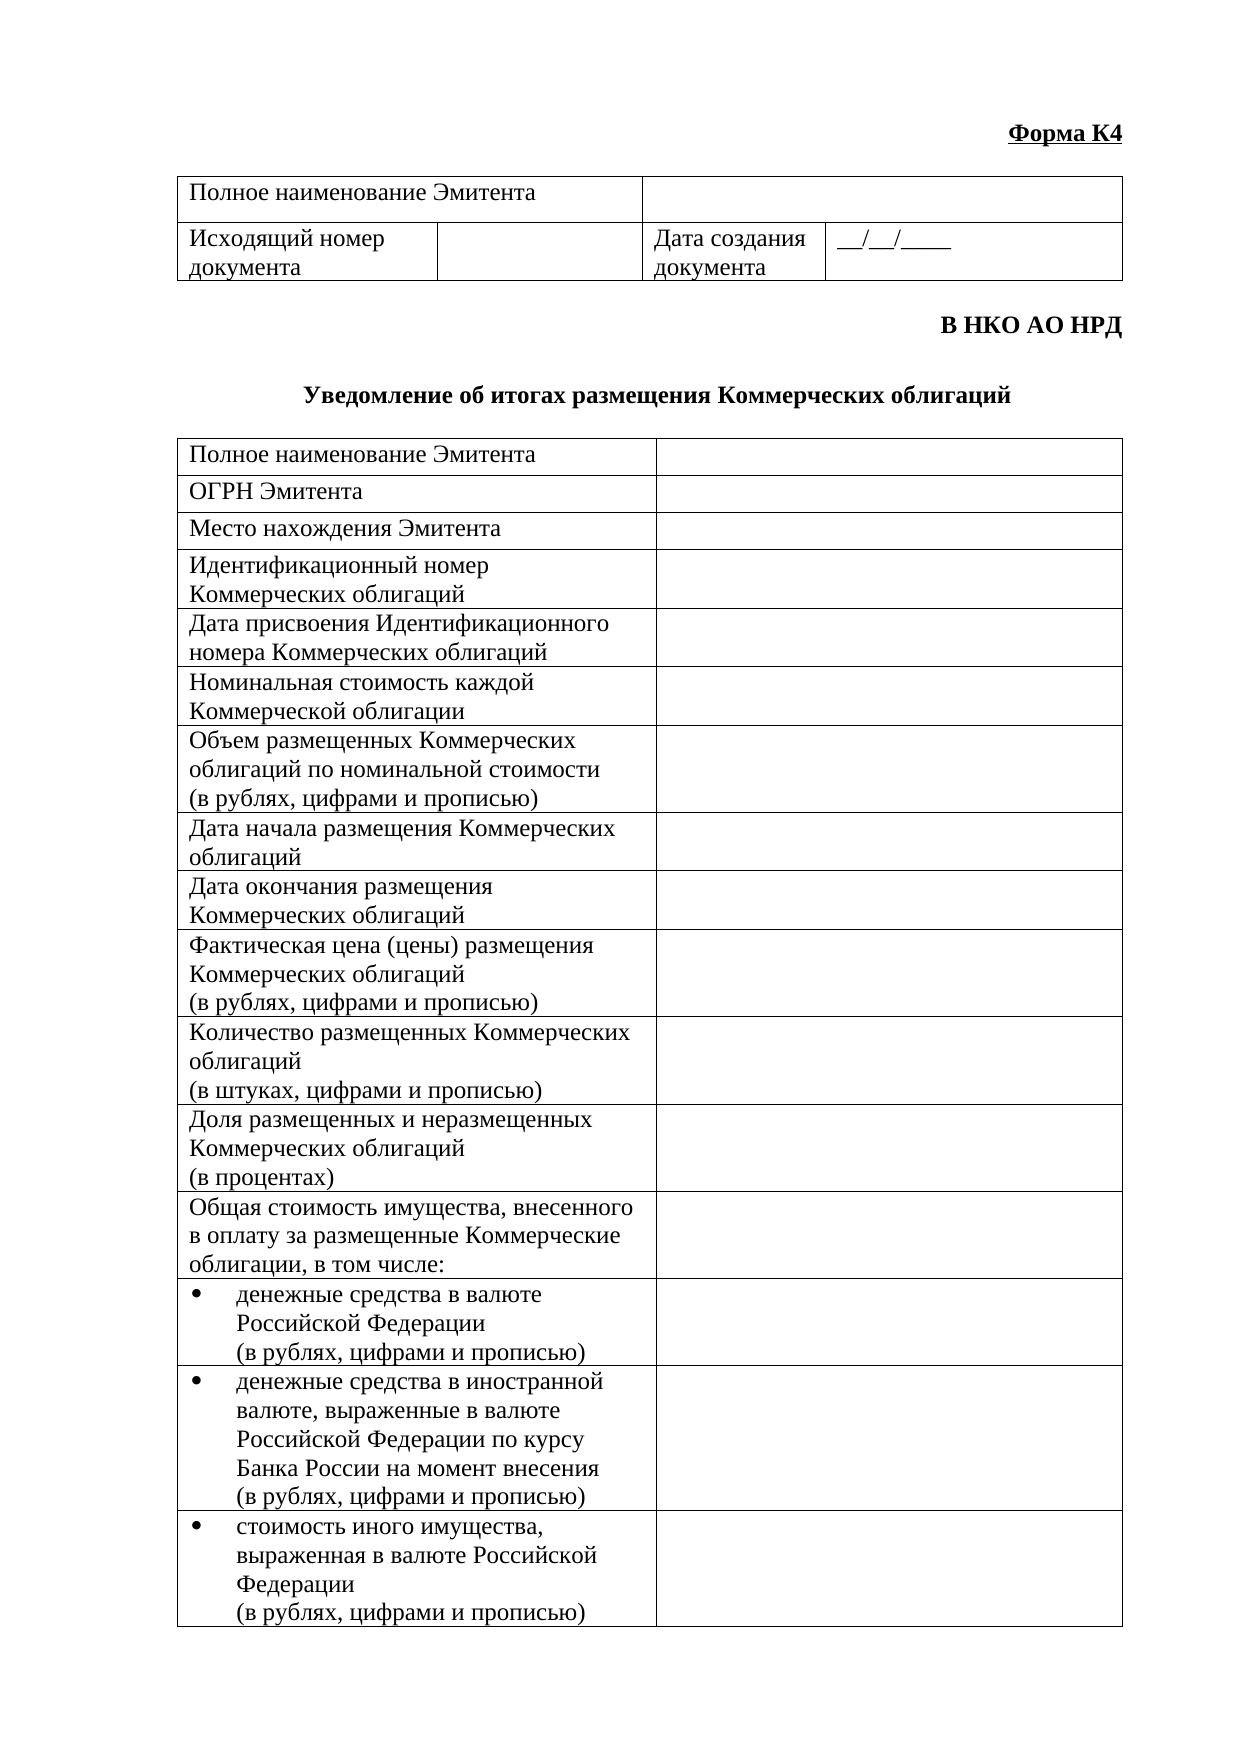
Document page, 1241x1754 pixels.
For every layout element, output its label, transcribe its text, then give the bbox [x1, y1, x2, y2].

table_cell Объем размещенных Коммерческих облигаций по номинальной стоимости (в рублях, цифрами и прописью) [178, 726, 656, 812]
table_cell [657, 1511, 1122, 1626]
table_cell Дата окончания размещения Коммерческих облигаций [178, 871, 656, 929]
table_cell Дата присвоения Идентификационного номера Коммерческих облигаций [178, 609, 656, 666]
table_cell Дата создания документа [643, 223, 825, 280]
table_cell [657, 476, 1122, 512]
table_cell Исходящий номер документа [178, 223, 437, 280]
table_header [657, 439, 1122, 475]
table_cell Место нахождения Эмитента [178, 513, 656, 549]
table_cell денежные средства в иностранной валюте, выраженные в валюте Российской Федерации по курсу Банка России на момент внесения (в рублях, цифрами и прописью) [178, 1366, 656, 1510]
table_cell [657, 871, 1122, 929]
table_header [643, 177, 1122, 222]
text В НКО АО НРД [620, 310, 1122, 339]
table_cell [657, 1192, 1122, 1278]
table_cell [657, 1366, 1122, 1510]
table_cell [657, 930, 1122, 1016]
table_cell Фактическая цена (цены) размещения Коммерческих облигаций (в рублях, цифрами и прописью) [178, 930, 656, 1016]
table_cell [657, 667, 1122, 724]
table_cell [657, 609, 1122, 666]
table_cell Общая стоимость имущества, внесенного в оплату за размещенные Коммерческие облигации, в том числе: [178, 1192, 656, 1278]
table_cell [657, 1105, 1122, 1191]
table_cell [657, 550, 1122, 607]
table_cell Дата начала размещения Коммерческих облигаций [178, 813, 656, 870]
table_cell [657, 813, 1122, 870]
table_cell денежные средства в валюте Российской Федерации (в рублях, цифрами и прописью) [178, 1279, 656, 1365]
table_cell ОГРН Эмитента [178, 476, 656, 512]
table_cell стоимость иного имущества, выраженная в валюте Российской Федерации (в рублях, цифрами и прописью) [178, 1511, 656, 1626]
table_cell [657, 1017, 1122, 1103]
table_header Полное наименование Эмитента [178, 439, 656, 475]
table_cell Количество размещенных Коммерческих облигаций (в штуках, цифрами и прописью) [178, 1017, 656, 1103]
table_cell [657, 726, 1122, 812]
table_cell [438, 223, 642, 280]
text Уведомление об итогах размещения Коммерческих облигаций [177, 380, 1137, 409]
table_cell Идентификационный номер Коммерческих облигаций [178, 550, 656, 607]
table_cell Номинальная стоимость каждой Коммерческой облигации [178, 667, 656, 724]
table_cell __/__/____ [826, 223, 1122, 280]
table_cell [657, 513, 1122, 549]
table_header Полное наименование Эмитента [178, 177, 642, 222]
table_cell [657, 1279, 1122, 1365]
table_cell Доля размещенных и неразмещенных Коммерческих облигаций (в процентах) [178, 1105, 656, 1191]
text Форма К4 [177, 118, 1122, 147]
